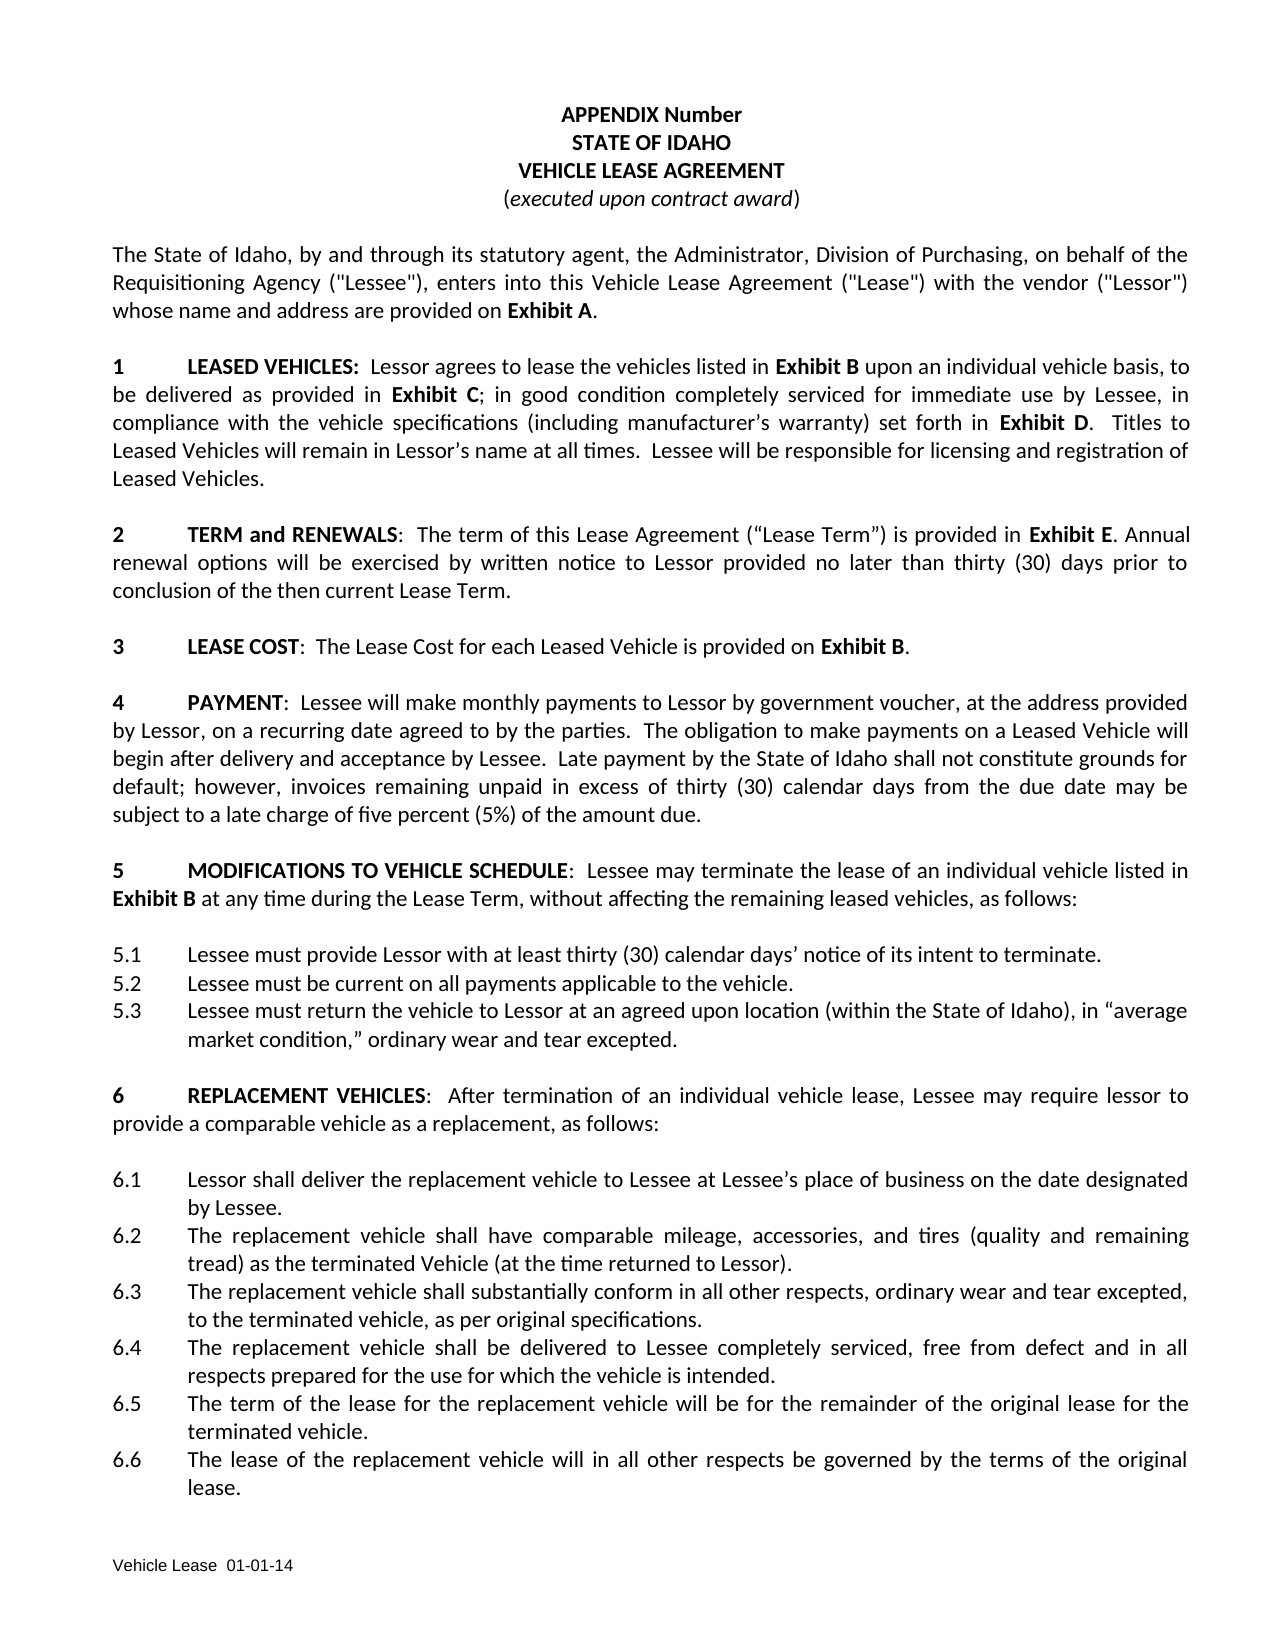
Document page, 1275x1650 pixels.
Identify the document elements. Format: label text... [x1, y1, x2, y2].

text 6.4 The replacement vehicle shall be delivered to Lessee completely serviced, free from defect and in all respects prepared for the use for which the vehicle is intended. [112, 1333, 1191, 1389]
text APPENDIX Number [112, 100, 1191, 128]
text (executed upon contract award) [112, 184, 1191, 212]
text 5.1 Lessee must provide Lessor with at least thirty (30) calendar days’ notice of its intent to terminate. [112, 941, 1191, 969]
text 6 REPLACEMENT VEHICLES: After termination of an individual vehicle lease, Lessee may require lessor to provide a comparable vehicle as a replacement, as follows: [112, 1081, 1191, 1137]
text 6.6 The lease of the replacement vehicle will in all other respects be governed by the terms of the original lease. [112, 1445, 1191, 1501]
text 5 MODIFICATIONS TO VEHICLE SCHEDULE: Lessee may terminate the lease of an individual vehicle listed in Exhibit B at any time during the Lease Term, without affecting the remaining leased vehicles, as follows: [112, 857, 1191, 913]
text 3 LEASE COST: The Lease Cost for each Leased Vehicle is provided on Exhibit B. [112, 632, 1191, 660]
text The State of Idaho, by and through its statutory agent, the Administrator, Division of Purchasing, on behalf of the Requisitioning Agency ("Lessee"), enters into this Vehicle Lease Agreement ("Lease") with the vendor ("Lessor") whose name and address are provided on Exhibit A. [112, 240, 1191, 324]
text 1 LEASED VEHICLES: Lessor agrees to lease the vehicles listed in Exhibit B upon an individual vehicle basis, to be delivered as provided in Exhibit C; in good condition completely serviced for immediate use by Lessee, in compliance with the vehicle specifications (including manufacturer’s warranty) set forth in Exhibit D. Titles to Leased Vehicles will remain in Lessor’s name at all times. Lessee will be responsible for licensing and registration of Leased Vehicles. [112, 352, 1191, 492]
text 6.5 The term of the lease for the replacement vehicle will be for the remainder of the original lease for the terminated vehicle. [112, 1389, 1191, 1445]
text 5.2 Lessee must be current on all payments applicable to the vehicle. [112, 969, 1191, 997]
text 6.3 The replacement vehicle shall substantially conform in all other respects, ordinary wear and tear excepted, to the terminated vehicle, as per original specifications. [112, 1277, 1191, 1333]
text 5.3 Lessee must return the vehicle to Lessor at an agreed upon location (within the State of Idaho), in “average market condition,” ordinary wear and tear excepted. [112, 997, 1191, 1053]
text 6.1 Lessor shall deliver the replacement vehicle to Lessee at Lessee’s place of business on the date designated by Lessee. [112, 1165, 1191, 1221]
text VEHICLE LEASE AGREEMENT [112, 156, 1191, 184]
text STATE OF IDAHO [112, 128, 1191, 156]
text 4 PAYMENT: Lessee will make monthly payments to Lessor by government voucher, at the address provided by Lessor, on a recurring date agreed to by the parties. The obligation to make payments on a Leased Vehicle will begin after delivery and acceptance by Lessee. Late payment by the State of Idaho shall not constitute grounds for default; however, invoices remaining unpaid in excess of thirty (30) calendar days from the due date may be subject to a late charge of five percent (5%) of the amount due. [112, 688, 1191, 828]
text 2 TERM and RENEWALS: The term of this Lease Agreement (“Lease Term”) is provided in Exhibit E. Annual renewal options will be exercised by written notice to Lessor provided no later than thirty (30) days prior to conclusion of the then current Lease Term. [112, 520, 1191, 604]
text 6.2 The replacement vehicle shall have comparable mileage, accessories, and tires (quality and remaining tread) as the terminated Vehicle (at the time returned to Lessor). [112, 1221, 1191, 1277]
